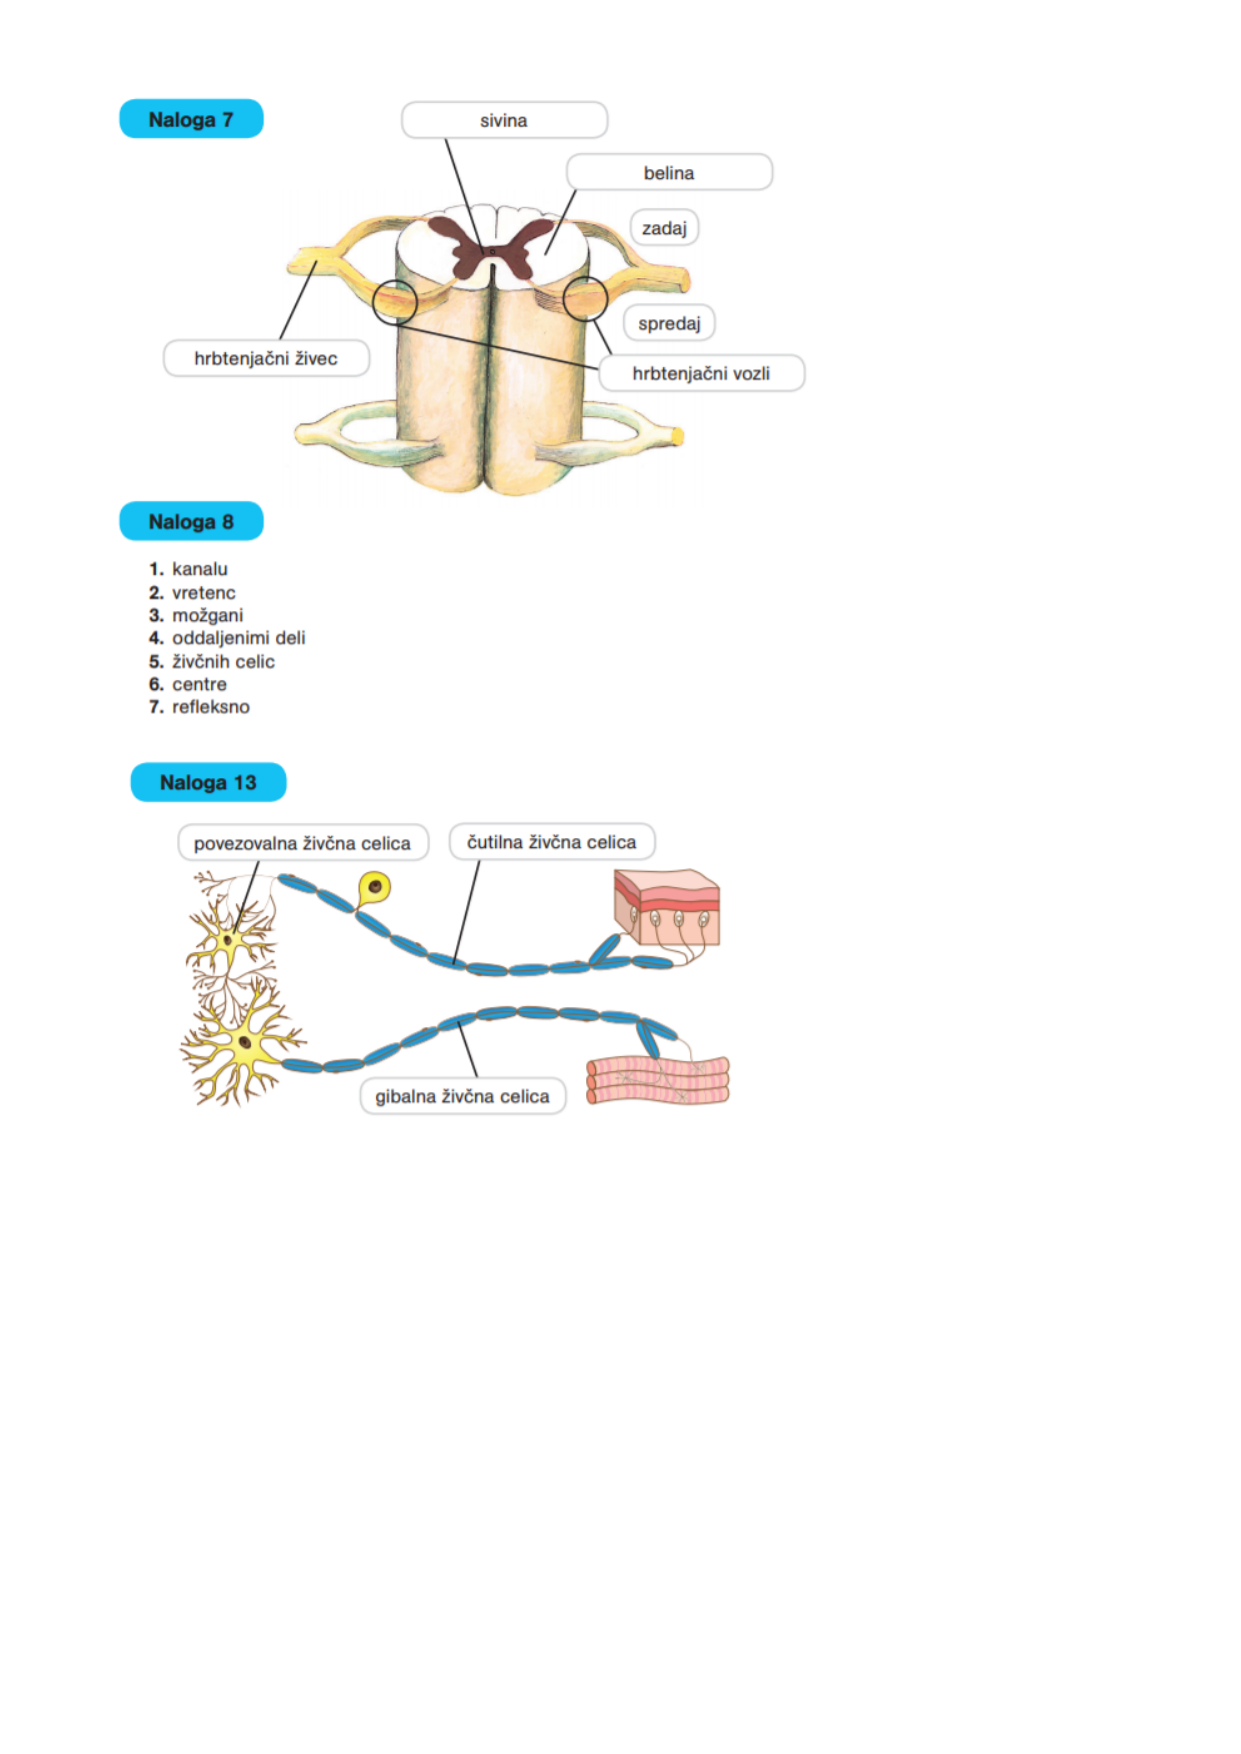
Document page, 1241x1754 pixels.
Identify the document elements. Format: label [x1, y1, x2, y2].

picture [121, 752, 774, 1130]
picture [111, 78, 812, 724]
